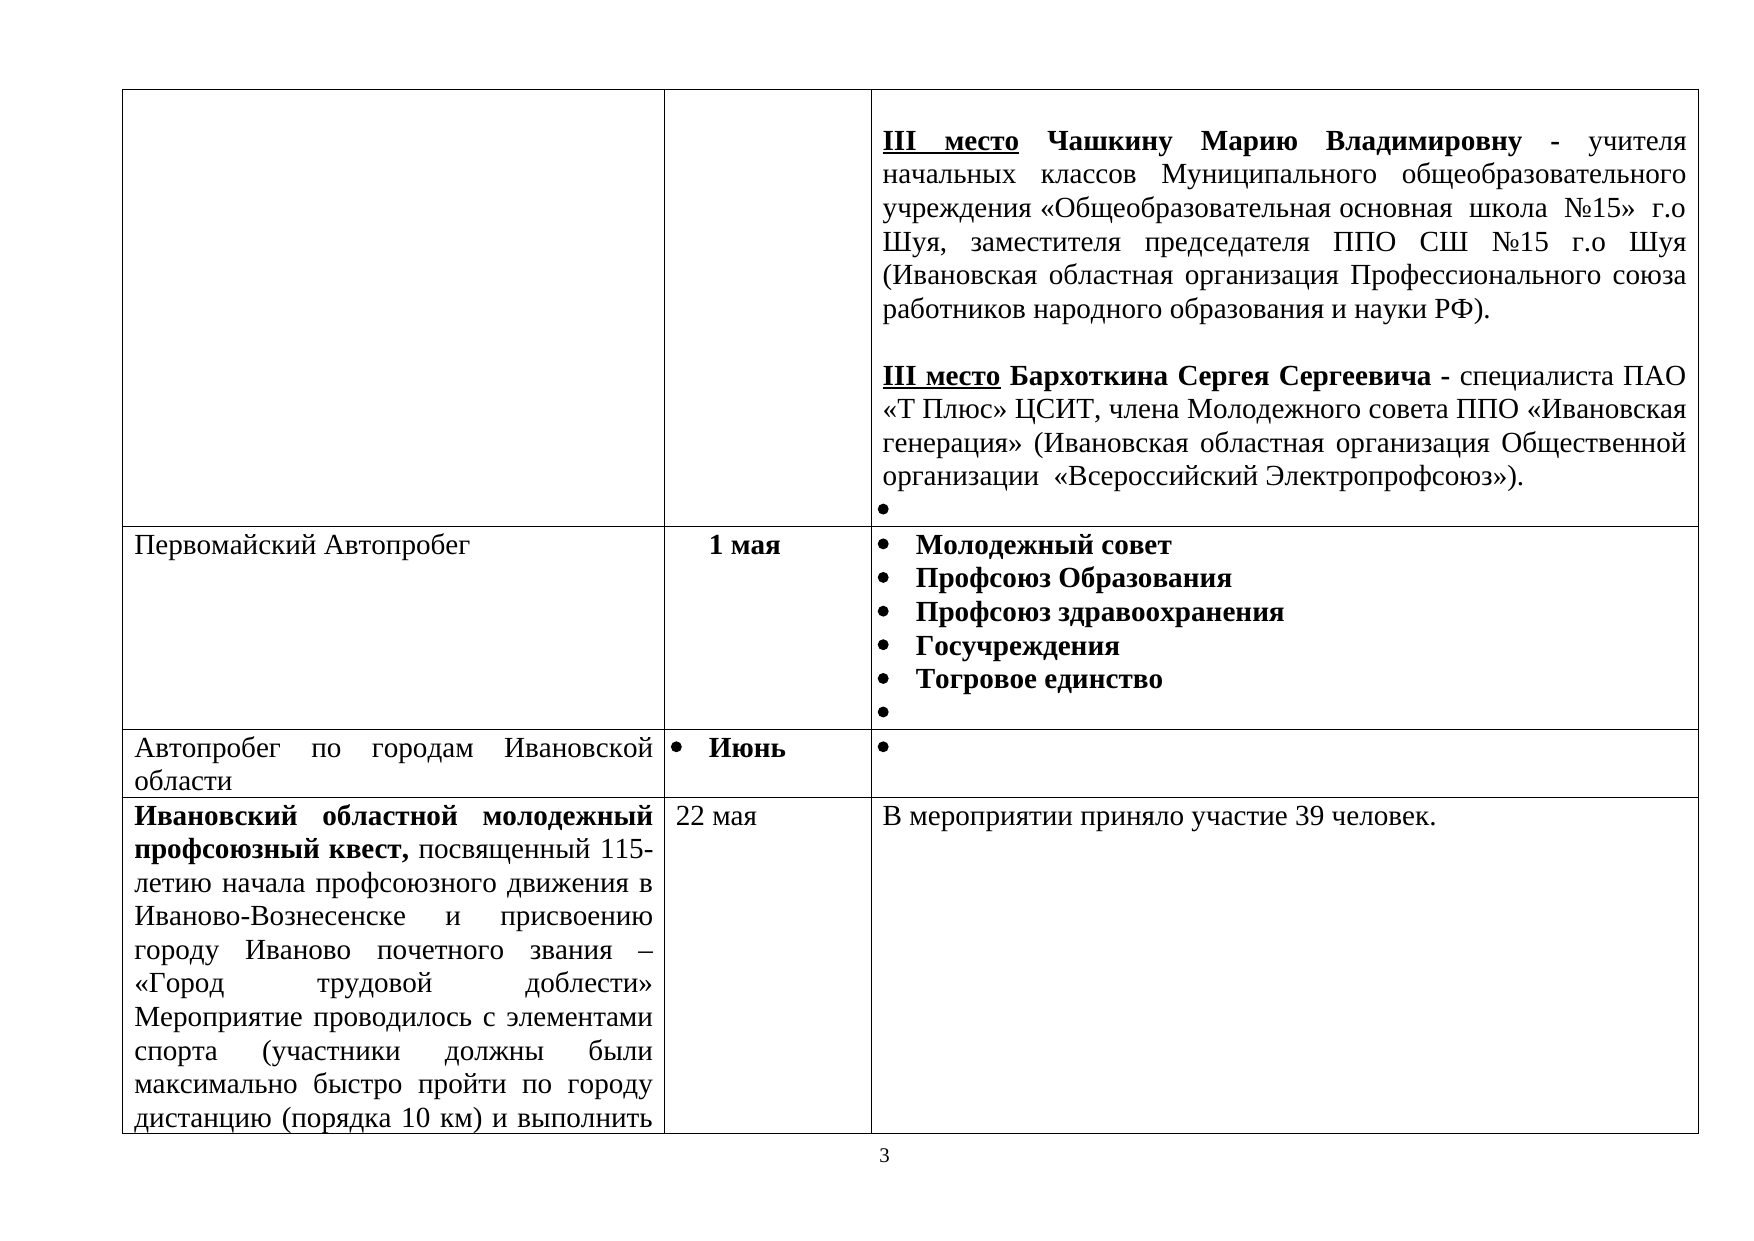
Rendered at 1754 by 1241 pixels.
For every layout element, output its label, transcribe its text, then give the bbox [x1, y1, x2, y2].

table_cell Автопробег по городам Ивановской области [123, 730, 664, 797]
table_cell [872, 798, 1698, 1133]
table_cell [123, 90, 664, 526]
table_cell [872, 730, 1698, 797]
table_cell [123, 798, 664, 1133]
table_cell Первомайский Автопробег [123, 527, 664, 729]
table_cell 22 мая [665, 798, 871, 1133]
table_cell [872, 90, 1698, 526]
table_cell [665, 90, 871, 526]
table_cell Молодежный совет Профсоюз Образования Профсоюз здравоохранения Госучреждения Тогровое единство [872, 527, 1698, 729]
table_cell 1 мая [665, 527, 871, 729]
table_cell Июнь [665, 730, 871, 797]
